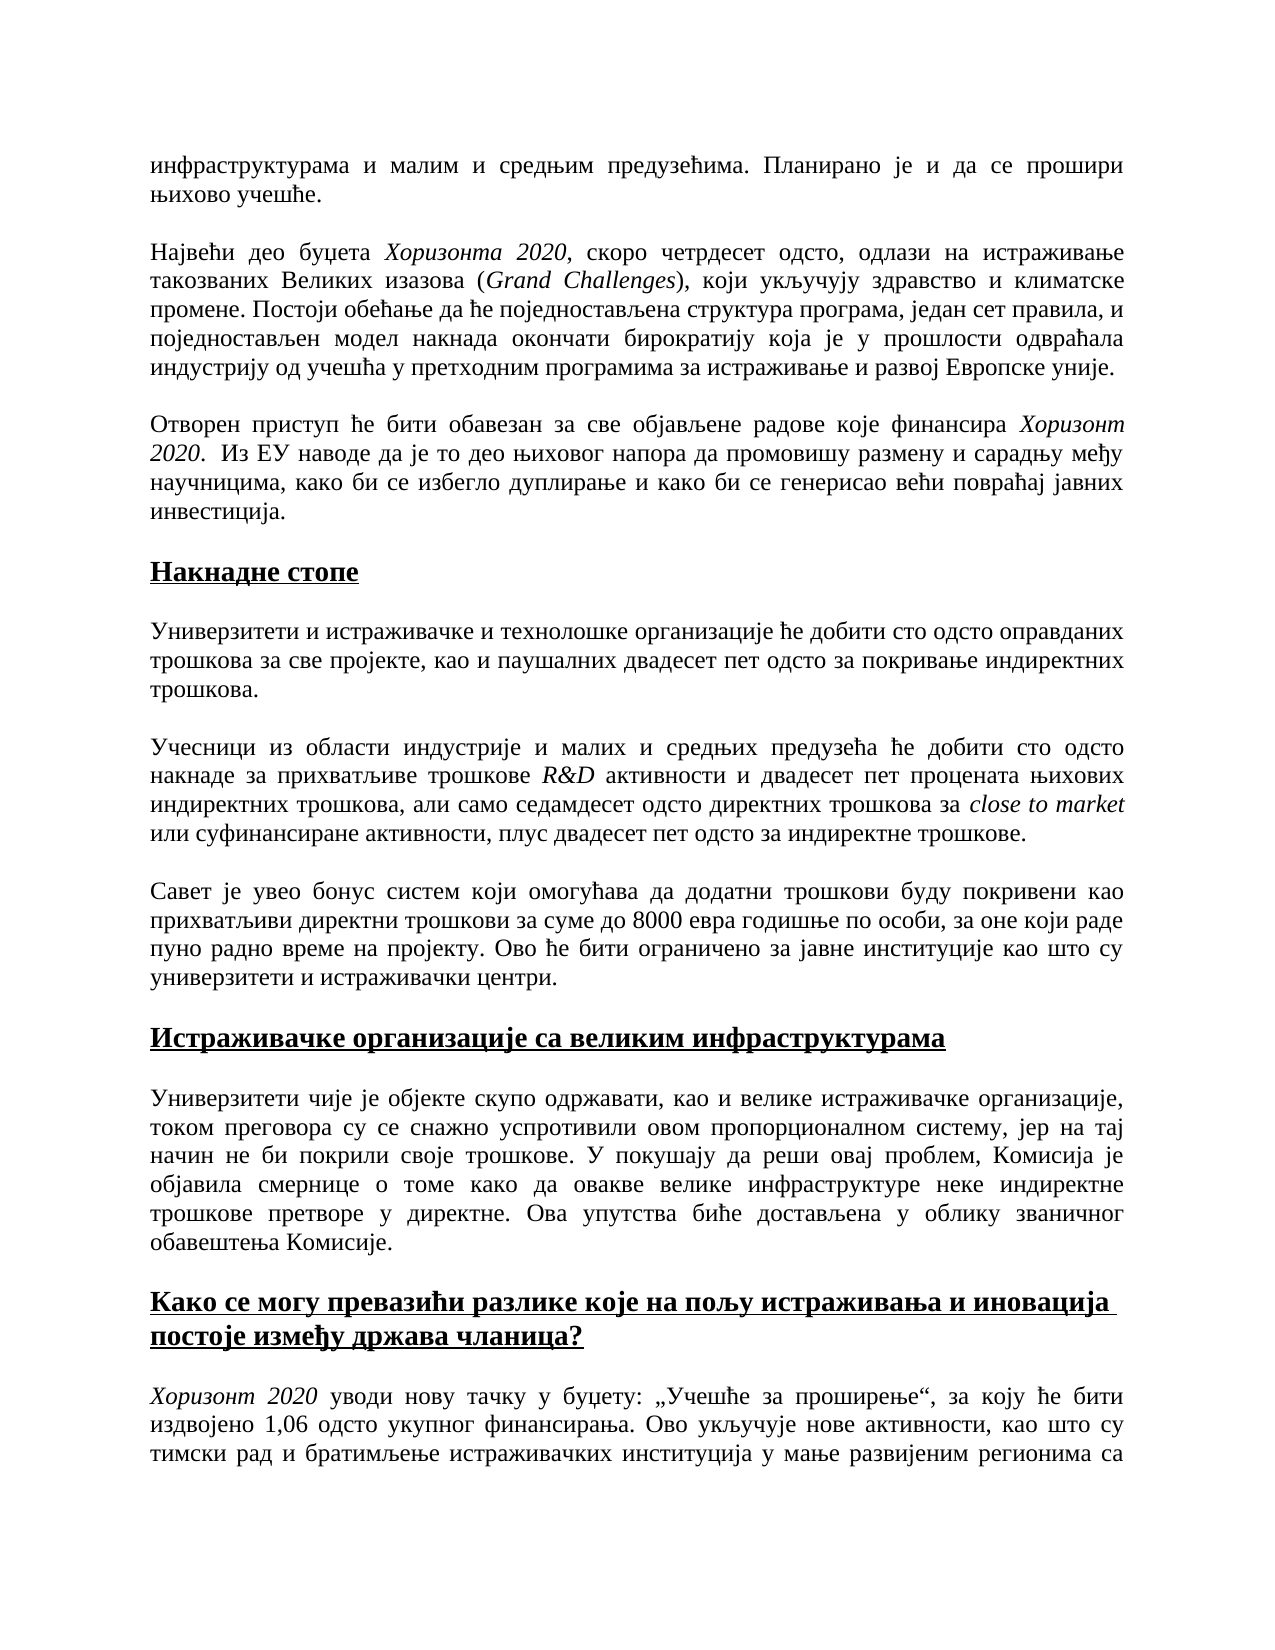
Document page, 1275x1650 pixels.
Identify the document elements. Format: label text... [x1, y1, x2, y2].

subtitle Истраживачке организације са великим инфраструктурама [150, 1020, 1125, 1054]
text Савет је увео бонус систем који омогућава да додатни трошкови буду покривени као прихватљиви директни трошкови за суме до 8000 евра годишње по особи, за оне који раде пуно радно време на пројекту. Ово ће бити ограничено за јавне институције као што су универзитети и истраживачки центри. [150, 876, 1125, 991]
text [150, 150, 1125, 207]
text Универзитети чије је објекте скупо одржавати, као и велике истраживачке организације, током преговора су се снажно успротивили овом пропорционалном систему, јер на тај начин не би покрили своје трошкове. У покушају да реши овај проблем, Комисија је објавила смернице о томе како да овакве велике инфраструктуре неке индиректне трошкове претворе у директне. Ова упутства биће достављена у облику званичног обавештења Комисије. [150, 1083, 1125, 1255]
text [150, 1381, 1125, 1467]
text Учесници из области индустрије и малих и средњих предузећа ће добити сто одсто накнаде за прихватљиве трошкове R&D активности и двадесет пет процената њихових индиректних трошкова, али само седамдесет одсто директних трошкова за close to market или суфинансиране активности, плус двадесет пет одсто за индиректне трошкове. [150, 732, 1125, 847]
text Највећи део буџета Хоризонта 2020, скоро четрдесет одсто, одлази на истраживање такозваних Великих изазова (Grand Challenges), који укључују здравство и климатске промене. Постоји обећање да ће поједностављена структура програма, један сет правила, и поједностављен модел накнада окончати бирократију која је у прошлости одвраћала индустрију од учешћа у претходним програмима за истраживање и развој Европске уније. [150, 237, 1125, 380]
text Накнадне стопе [150, 554, 1125, 587]
text Универзитети и истраживачке и технолошке организације ће добити сто одсто оправданих трошкова за све пројекте, као и паушалних двадесет пет одсто за покривање индиректних трошкова. [150, 616, 1125, 703]
subtitle Како се могу превазићи разлике које на пољу истраживања и иновација постоје између држава чланица? [150, 1284, 1125, 1352]
text Отворен приступ ће бити обавезан за све објављене радове које финансира Хоризонт 2020. Из ЕУ наводе да је то део њиховог напора да промовишу размену и сарадњу међу научницима, како би се избегло дуплирање и како би се генерисао већи повраћај јавних инвестиција. [150, 409, 1125, 524]
